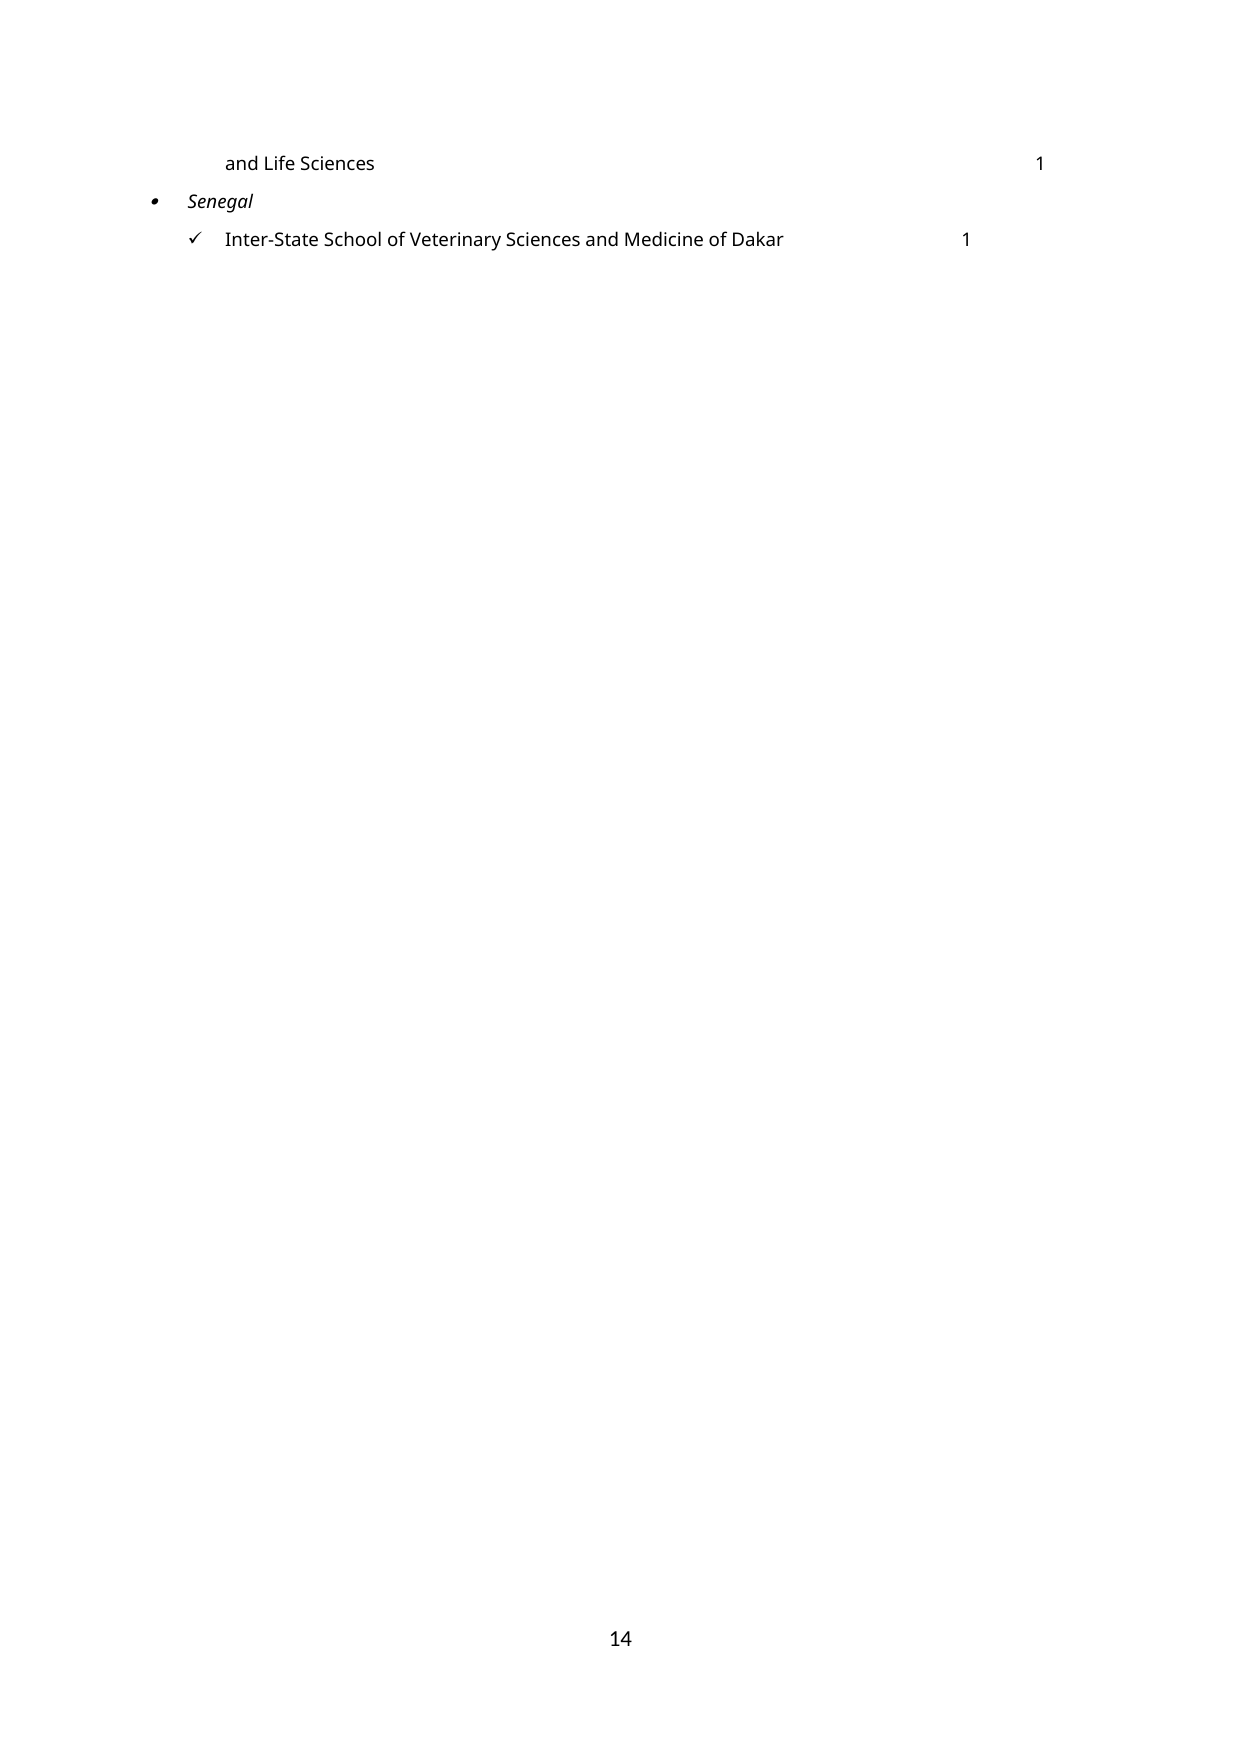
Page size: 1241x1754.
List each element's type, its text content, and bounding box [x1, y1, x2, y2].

text and Life Sciences 1 [225, 150, 1090, 176]
list Inter-State School of Veterinary Sciences and Medicine of Dakar 1 [187, 226, 1090, 252]
list Senegal [150, 188, 1090, 214]
